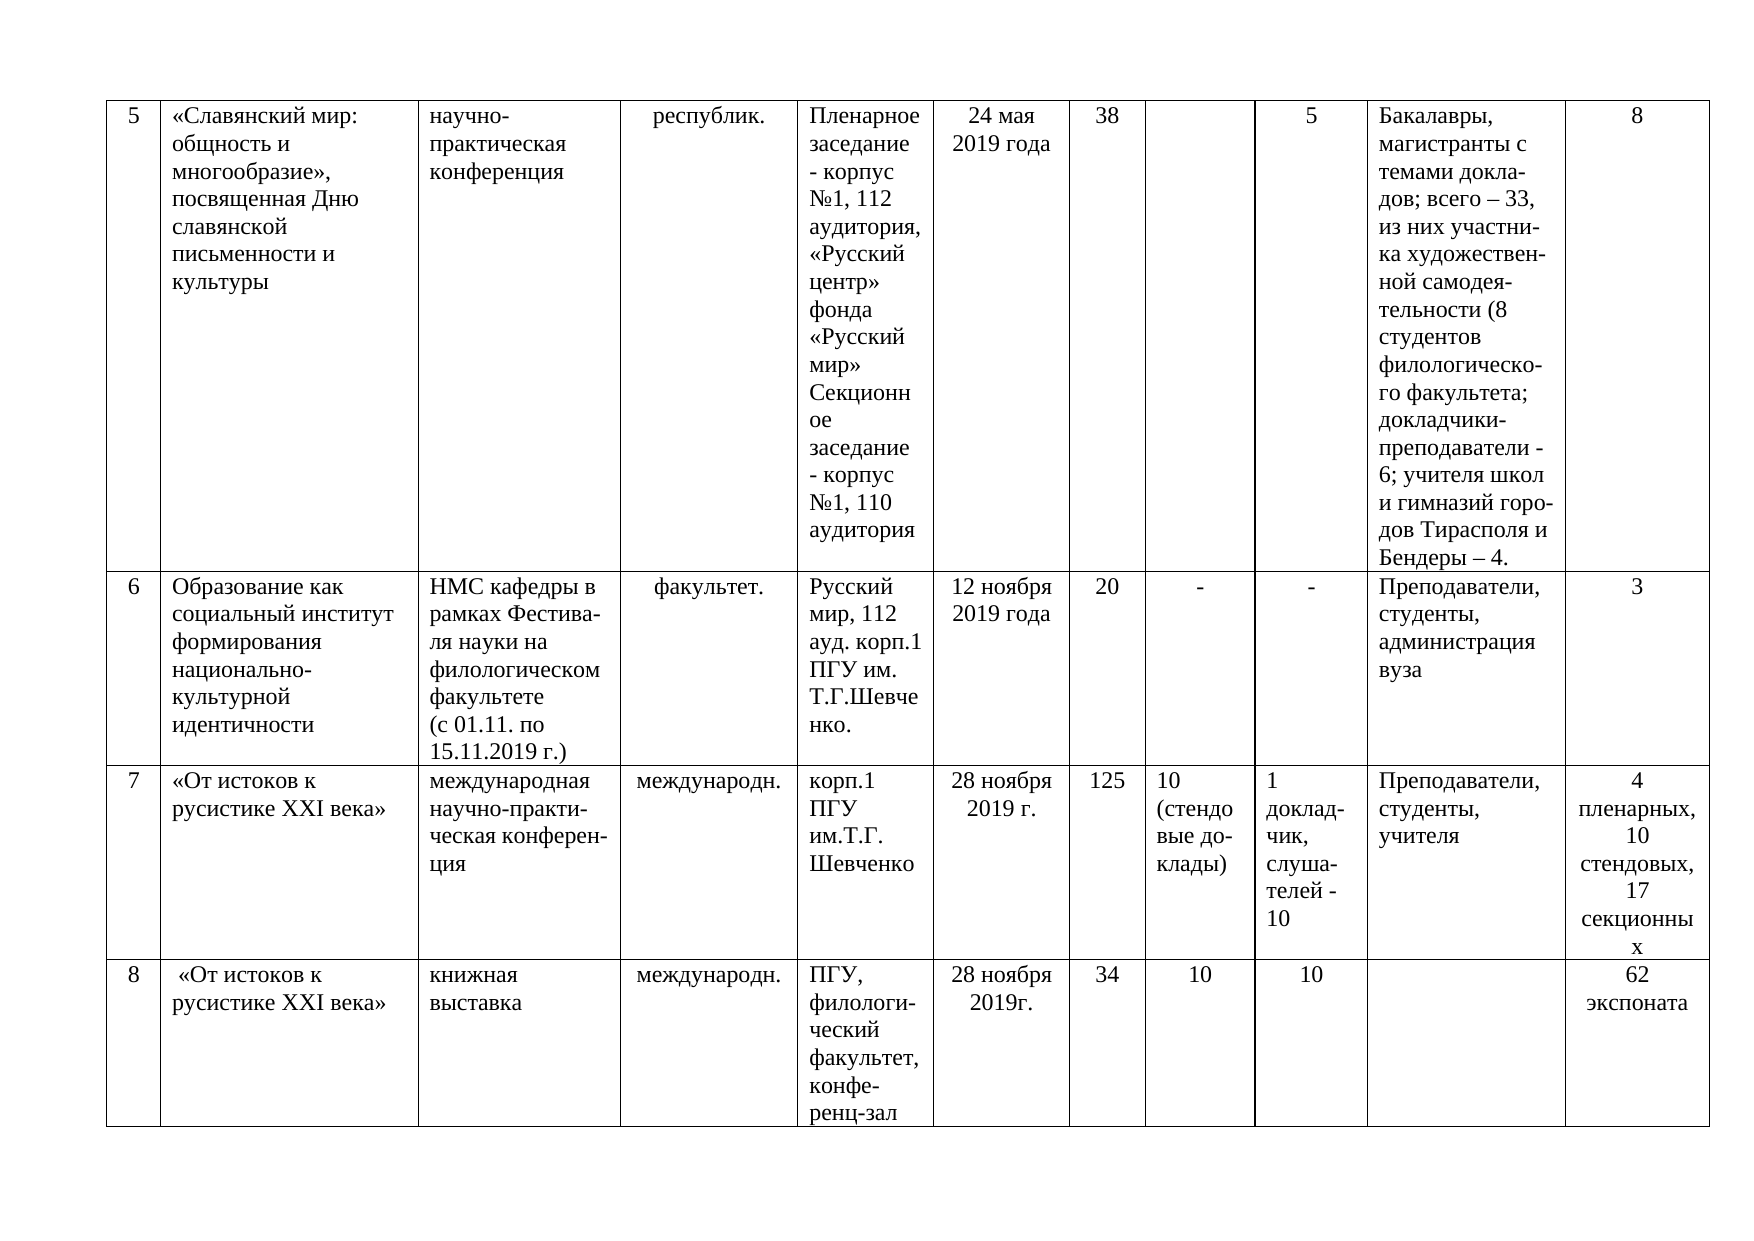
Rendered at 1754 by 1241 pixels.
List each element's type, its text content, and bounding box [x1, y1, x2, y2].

table_cell 10 [1256, 960, 1367, 1126]
table_cell 7 [107, 766, 160, 959]
table_cell Преподаватели, студенты, учителя [1368, 766, 1565, 959]
table_cell 28 ноября 2019г. [934, 960, 1069, 1126]
table_cell [1368, 960, 1565, 1126]
table_cell 1 доклад-чик, слуша-телей - 10 [1256, 766, 1367, 959]
table_cell корп.1 ПГУ им.Т.Г. Шевченко [798, 766, 933, 959]
table_cell ПГУ, филологи-ческий факультет, конфе-ренц-зал [798, 960, 933, 1126]
table_cell международн. [621, 960, 797, 1126]
table_cell 6 [107, 572, 160, 765]
table_cell научно-практическая конференция [419, 101, 620, 571]
table_cell международн. [621, 766, 797, 959]
table_cell 62 экспоната [1566, 960, 1709, 1126]
table_cell 8 [1566, 101, 1709, 571]
table_cell 10 (стендовые до-клады) [1146, 766, 1254, 959]
table_cell Пленарное заседание - корпус №1, 112 аудитория, «Русский центр» фонда «Русский мир» Секционное заседание - корпус №1, 110 аудитория [798, 101, 933, 571]
table_cell 5 [1256, 101, 1367, 571]
table_cell «От истоков к русистике XXI века» [161, 766, 418, 959]
table_cell НМС кафедры в рамках Фестива-ля науки на филологическом факультете (с 01.11. по 15.11.2019 г.) [419, 572, 620, 765]
table_cell 38 [1070, 101, 1145, 571]
table_cell «От истоков к русистике XXI века» [161, 960, 418, 1126]
table_cell Образование как социальный институт формирования национально-культурной идентичности [161, 572, 418, 765]
table_cell - [1256, 572, 1367, 765]
table_cell 5 [107, 101, 160, 571]
table_cell республик. [621, 101, 797, 571]
table_cell 4 пленарных, 10 стендовых, 17 секционных [1566, 766, 1709, 959]
table_cell 34 [1070, 960, 1145, 1126]
table_cell 125 [1070, 766, 1145, 959]
table_cell [1146, 101, 1254, 571]
table_cell 3 [1566, 572, 1709, 765]
table_cell 24 мая 2019 года [934, 101, 1069, 571]
table_cell 20 [1070, 572, 1145, 765]
table_cell 10 [1146, 960, 1254, 1126]
table_cell международная научно-практи-ческая конферен-ция [419, 766, 620, 959]
table_cell «Славянский мир: общность и многообразие», посвященная Дню славянской письменности и культуры [161, 101, 418, 571]
table_cell книжная выставка [419, 960, 620, 1126]
table_cell 8 [107, 960, 160, 1126]
table_cell факультет. [621, 572, 797, 765]
table_cell 28 ноября 2019 г. [934, 766, 1069, 959]
table_cell - [1146, 572, 1254, 765]
table_cell 12 ноября 2019 года [934, 572, 1069, 765]
table_cell Русский мир, 112 ауд. корп.1 ПГУ им. Т.Г.Шевченко. [798, 572, 933, 765]
table_cell Преподаватели, студенты, администрация вуза [1368, 572, 1565, 765]
table_cell Бакалавры, магистранты с темами докла-дов; всего – 33, из них участни-ка художествен-ной самодея-тельности (8 студентов филологическо-го факультета; докладчики-преподаватели - 6; учителя школ и гимназий горо-дов Тирасполя и Бендеры – 4. [1368, 101, 1565, 571]
